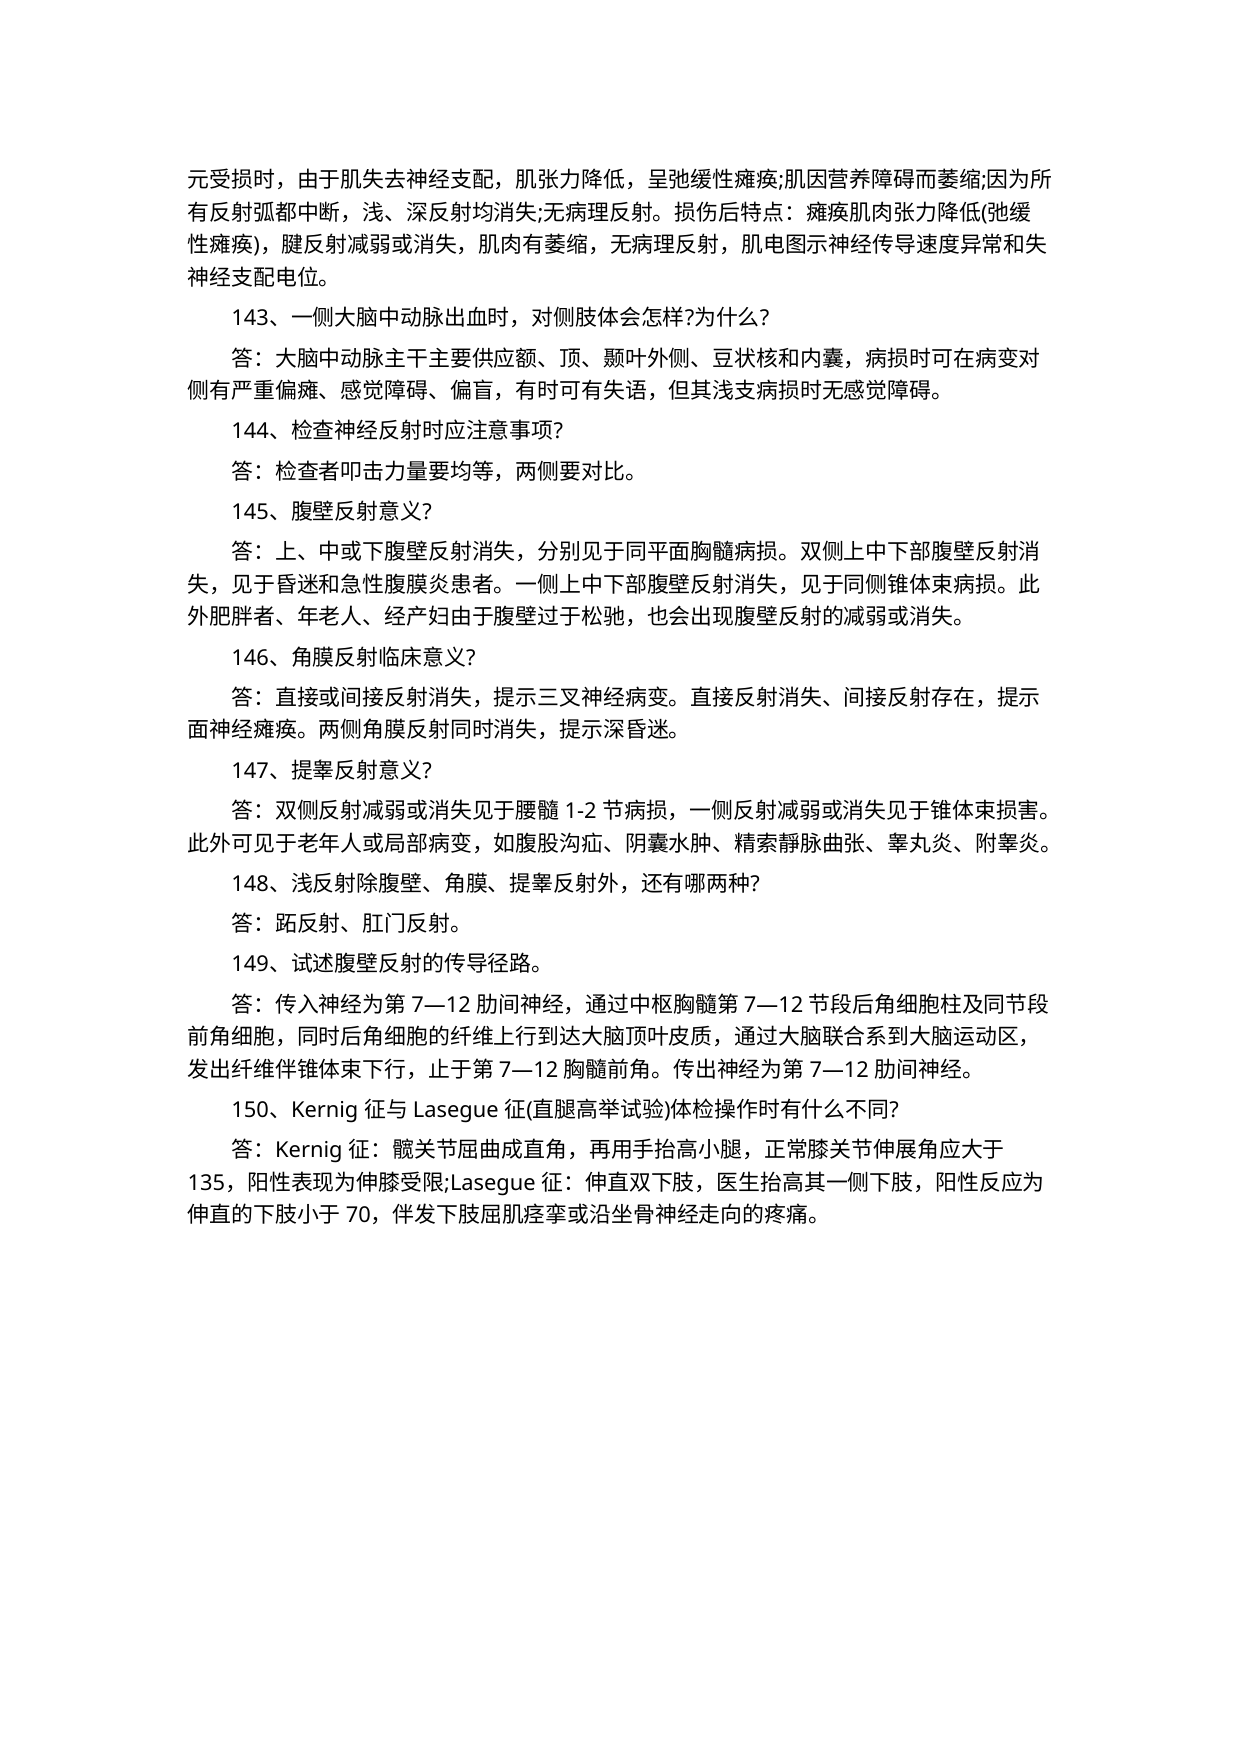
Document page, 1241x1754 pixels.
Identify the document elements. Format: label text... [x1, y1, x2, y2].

text 答：双侧反射减弱或消失见于腰髓 1-2 节病损，一侧反射减弱或消失见于锥体束损害。此外可见于老年人或局部病变，如腹股沟疝、阴囊水肿、精索靜脉曲张、睾丸炎、附睾炎。 [187, 793, 1053, 858]
text 144、检查神经反射时应注意事项? [187, 413, 1053, 445]
text 149、试述腹壁反射的传导径路。 [187, 946, 1053, 978]
text 148、浅反射除腹壁、角膜、提睾反射外，还有哪两种? [187, 865, 1053, 898]
text 143、一侧大脑中动脉出血时，对侧肢体会怎样?为什么? [187, 300, 1053, 332]
text 答：大脑中动脉主干主要供应额、顶、颞叶外侧、豆状核和内囊，病损时可在病变对侧有严重偏瘫、感觉障碍、偏盲，有时可有失语，但其浅支病损时无感觉障碍。 [187, 340, 1053, 405]
text 答：直接或间接反射消失，提示三叉神经病变。直接反射消失、间接反射存在，提示面神经瘫痪。两侧角膜反射同时消失，提示深昏迷。 [187, 679, 1053, 744]
text 147、提睾反射意义? [187, 752, 1053, 785]
text 答：传入神经为第 7—12 肋间神经，通过中枢胸髓第 7—12 节段后角细胞柱及同节段前角细胞，同时后角细胞的纤维上行到达大脑顶叶皮质，通过大脑联合系到大脑运动区，发出纤维伴锥体束下行，止于第 7—12 胸髓前角。传出神经为第 7—12 肋间神经。 [187, 986, 1053, 1084]
text 答：上、中或下腹壁反射消失，分别见于同平面胸髓病损。双侧上中下部腹壁反射消失，见于昏迷和急性腹膜炎患者。一侧上中下部腹壁反射消失，见于同侧锥体束病损。此外肥胖者、年老人、经产妇由于腹壁过于松驰，也会出现腹壁反射的减弱或消失。 [187, 534, 1053, 631]
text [187, 162, 1053, 292]
text 答：检查者叩击力量要均等，两侧要对比。 [187, 453, 1053, 486]
text 答：跖反射、肛门反射。 [187, 906, 1053, 938]
text 145、腹壁反射意义? [187, 493, 1053, 526]
text 150、Kernig 征与 Lasegue 征(直腿高举试验)体检操作时有什么不同? [187, 1092, 1053, 1124]
text 146、角膜反射临床意义? [187, 639, 1053, 672]
text 答：Kernig 征：髋关节屈曲成直角，再用手抬高小腿，正常膝关节伸展角应大于 135，阳性表现为伸膝受限;Lasegue 征：伸直双下肢，医生抬高其一侧下肢，阳性反应为伸直的下肢小于 70，伴发下肢屈肌痉挛或沿坐骨神经走向的疼痛。 [187, 1132, 1053, 1229]
